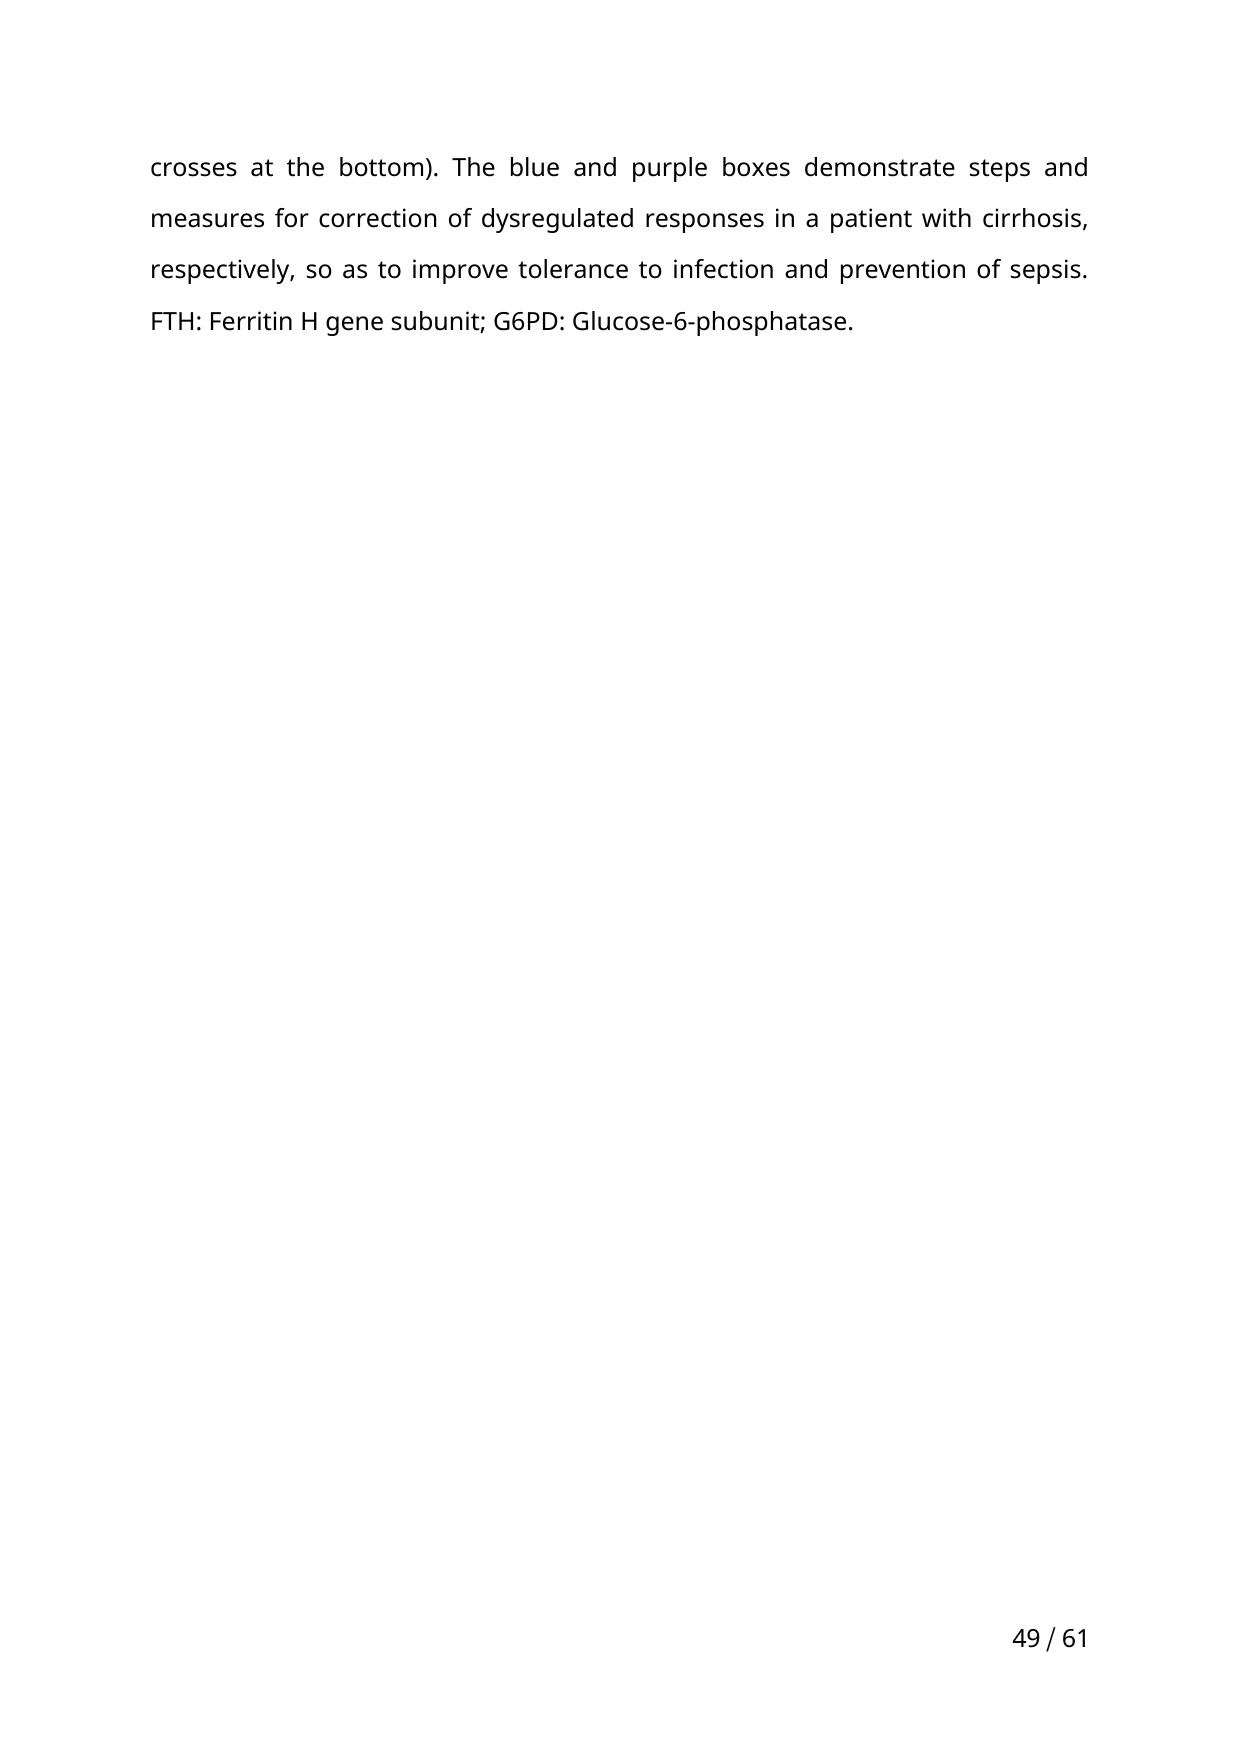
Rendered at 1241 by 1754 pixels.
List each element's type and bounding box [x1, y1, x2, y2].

text [150, 150, 1090, 337]
